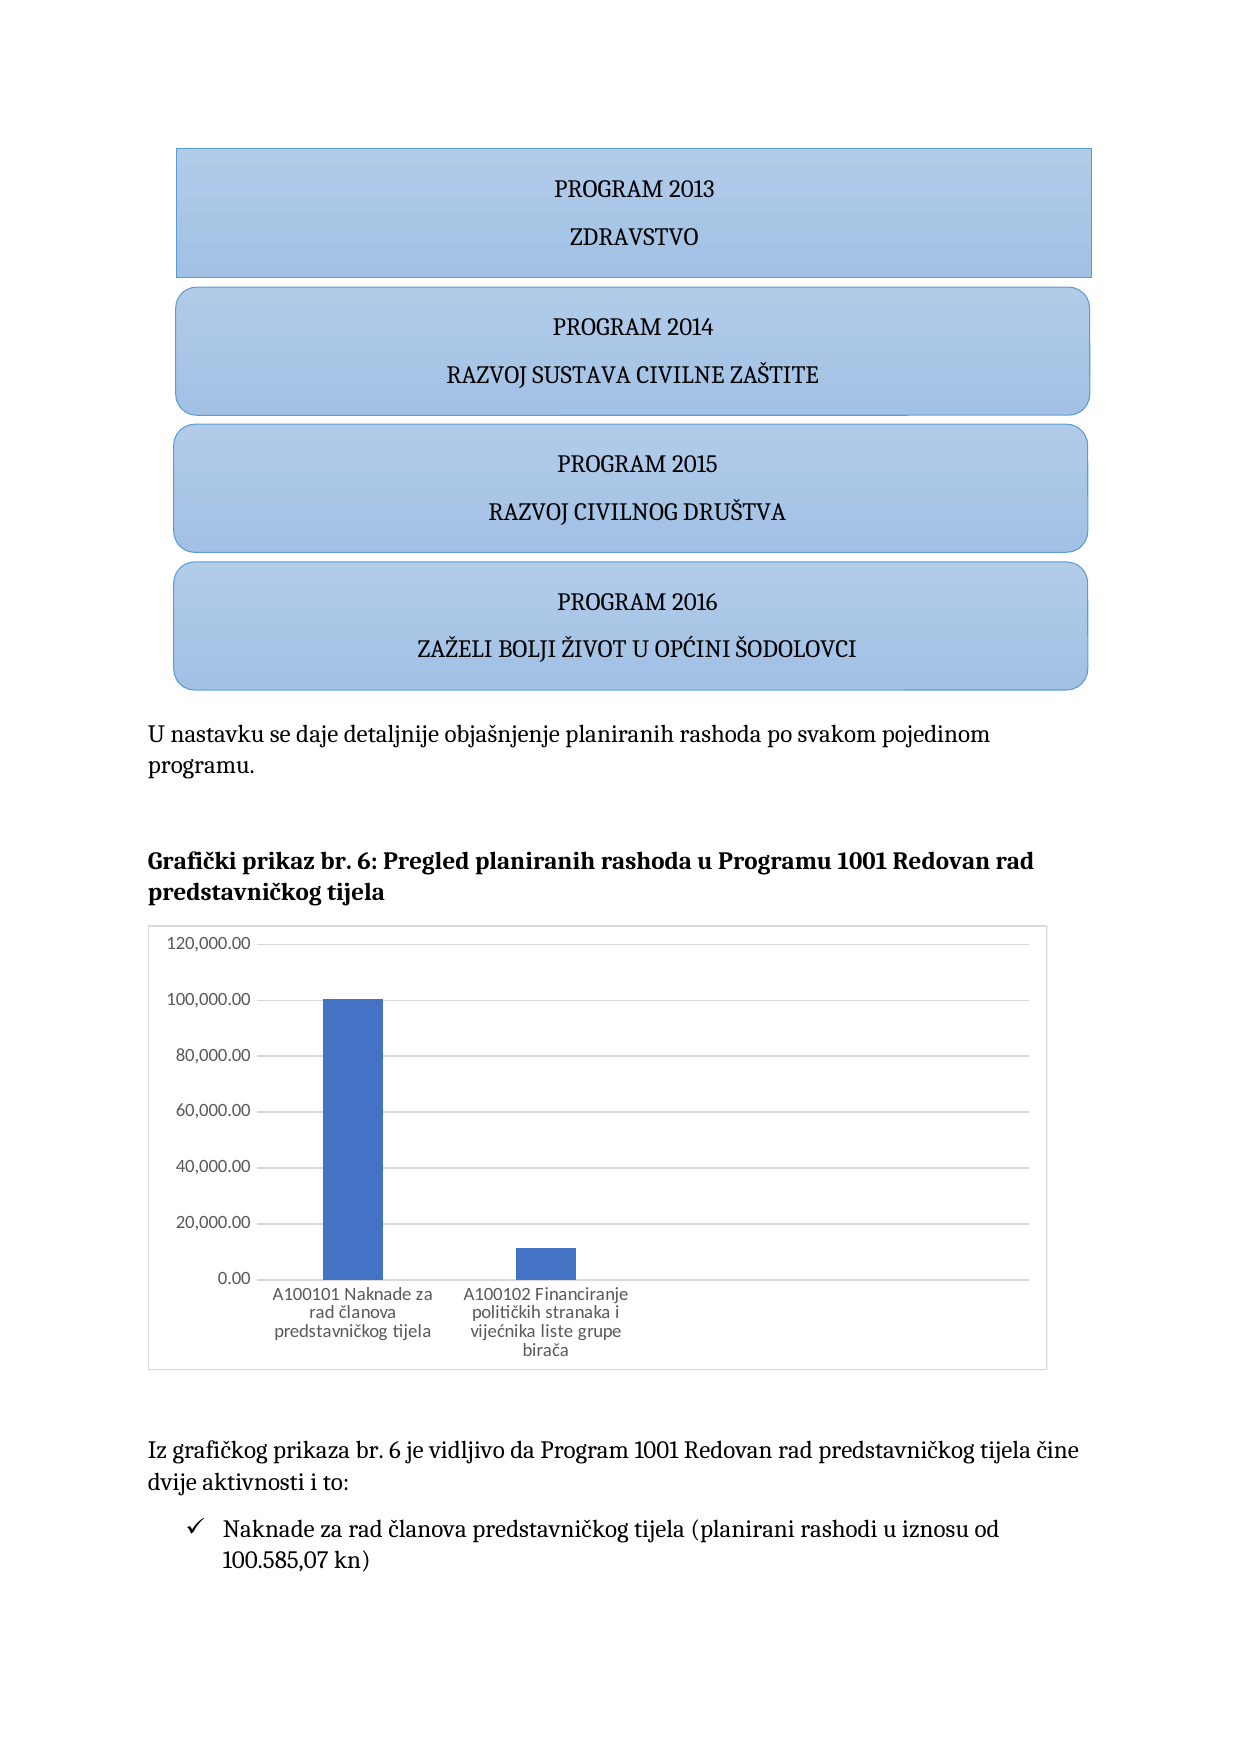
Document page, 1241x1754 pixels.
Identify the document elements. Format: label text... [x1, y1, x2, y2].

list Naknade za rad članova predstavničkog tijela (planirani rashodi u iznosu od 100.585,07 kn) [185, 1515, 1093, 1575]
text Iz grafičkog prikaza br. 6 je vidljivo da Program 1001 Redovan rad predstavničkog tijela čine dvije aktivnosti i to: [148, 1436, 1093, 1496]
text Grafički prikaz br. 6: Pregled planiranih rashoda u Programu 1001 Redovan rad predstavničkog tijela [148, 847, 1093, 906]
text U nastavku se daje detaljnije objašnjenje planiranih rashoda po svakom pojedinom programu. [148, 720, 1093, 780]
